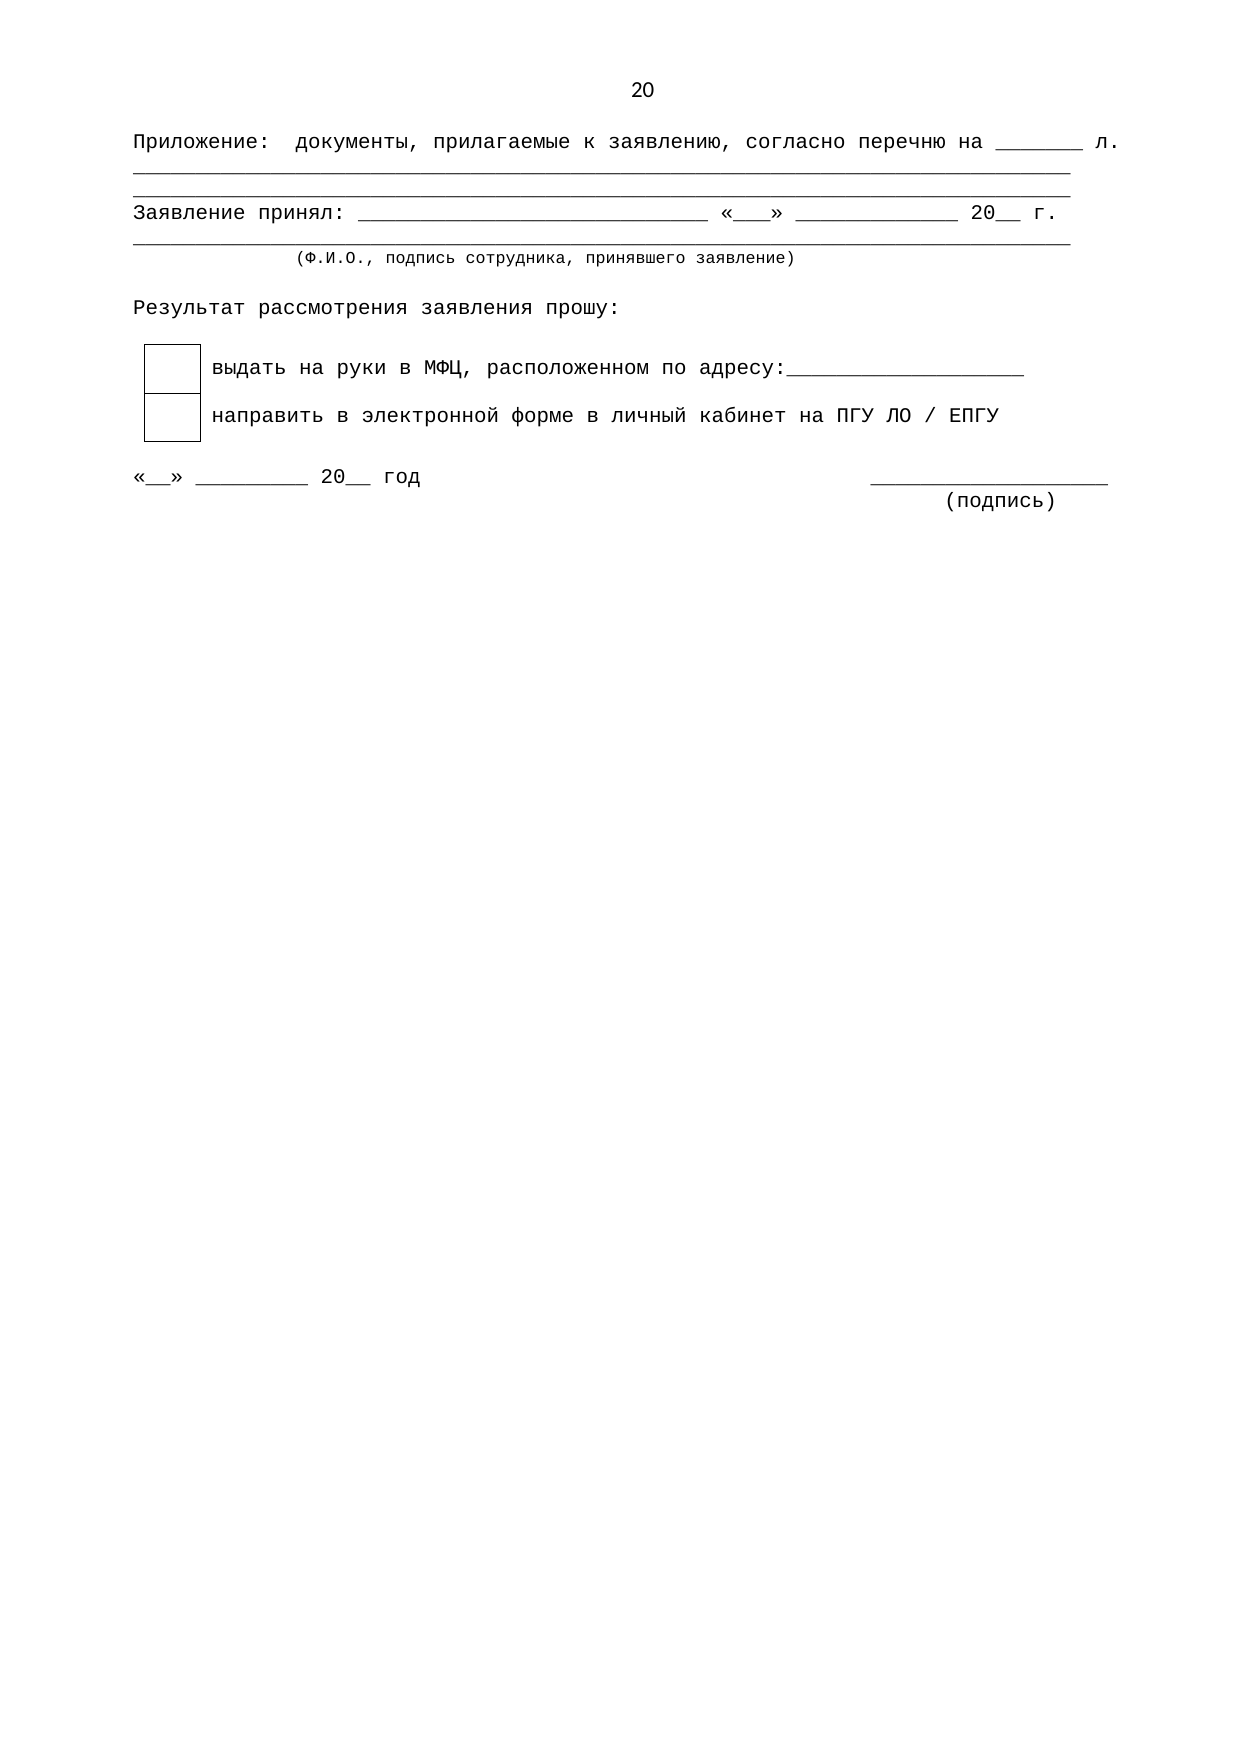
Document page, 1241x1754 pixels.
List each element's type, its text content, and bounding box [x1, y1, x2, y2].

table_cell направить в электронной форме в личный кабинет на ПГУ ЛО / ЕПГУ [201, 393, 1134, 441]
table_cell [145, 394, 200, 441]
table_header выдать на руки в МФЦ, расположенном по адресу:___________________ [201, 344, 1134, 392]
text ___________________________________________________________________________ [133, 178, 1152, 202]
text Заявление принял: ____________________________ «___» _____________ 20__ г. [133, 202, 1152, 226]
text Результат рассмотрения заявления прошу: [133, 297, 1122, 321]
text (подпись) [133, 489, 1122, 513]
text ___________________________________________________________________________ [133, 226, 1152, 249]
text ___________________________________________________________________________ [133, 155, 1152, 178]
text Приложение: документы, прилагаемые к заявлению, согласно перечню на _______ л. [133, 131, 1122, 155]
text «__» _________ 20__ год ___________________ [133, 466, 1122, 489]
text (Ф.И.О., подпись сотрудника, принявшего заявление) [133, 249, 1152, 268]
table_header [145, 345, 200, 392]
